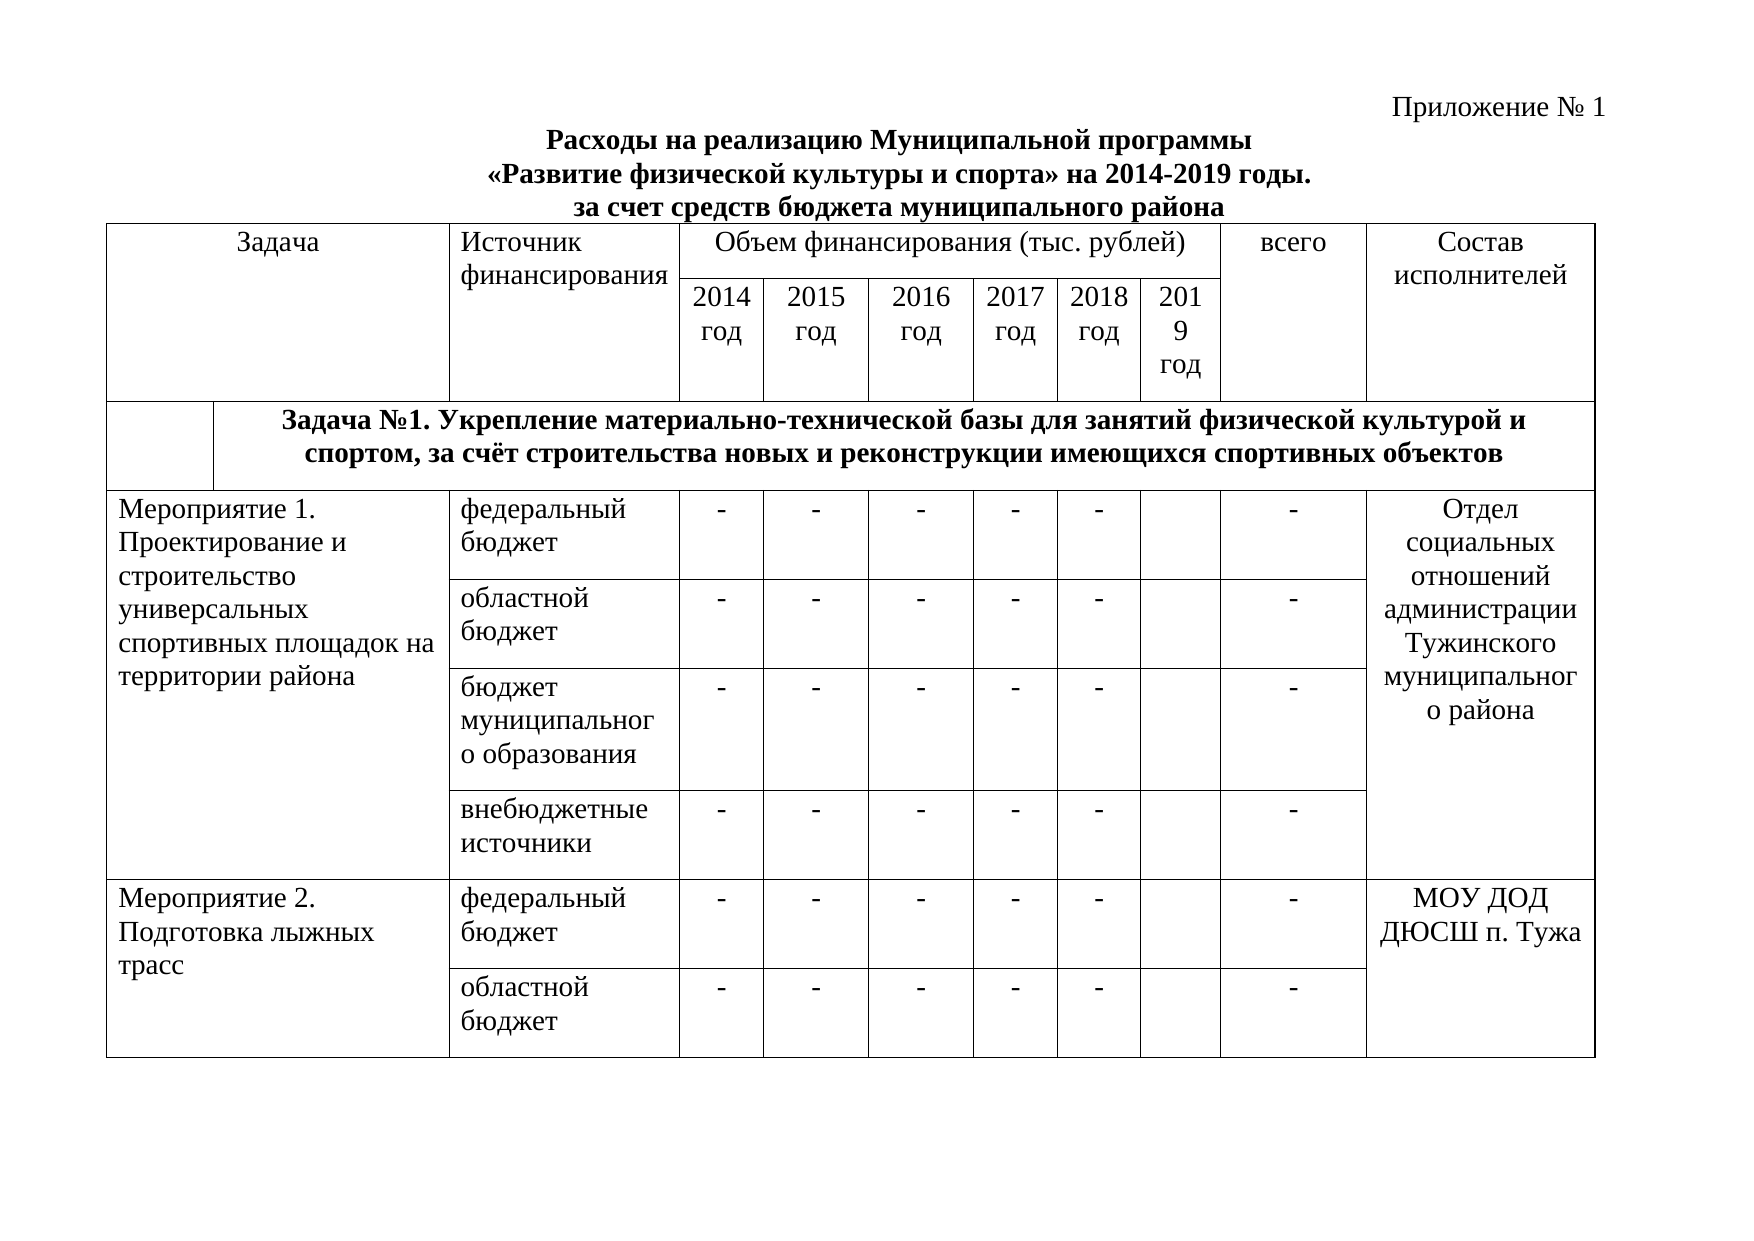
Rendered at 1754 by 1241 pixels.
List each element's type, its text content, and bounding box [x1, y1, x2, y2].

table_cell 2014 год [680, 279, 763, 401]
table_cell - [680, 880, 763, 968]
table_cell - [869, 669, 973, 790]
table_cell - [1058, 880, 1140, 968]
table_cell [1141, 580, 1220, 668]
table_cell - [974, 969, 1057, 1057]
table_header Объем финансирования (тыс. рублей) [680, 224, 1220, 278]
table_cell - [869, 969, 973, 1057]
table_header всего [1221, 224, 1366, 401]
table_cell - [764, 580, 868, 668]
table_cell 2017 год [974, 279, 1057, 401]
table_cell бюджет муниципального образования [450, 669, 679, 790]
table_cell - [764, 669, 868, 790]
list Расходы на реализацию Муниципальной программы [118, 122, 1606, 156]
table_cell внебюджетные источники [450, 791, 679, 879]
table_cell - [974, 580, 1057, 668]
table_cell - [1058, 580, 1140, 668]
table_cell - [1058, 491, 1140, 579]
table_cell областной бюджет [450, 969, 679, 1057]
table_cell - [1221, 580, 1366, 668]
table_cell [107, 402, 213, 490]
table_cell - [680, 669, 763, 790]
table_cell - [869, 580, 973, 668]
table_cell федеральный бюджет [450, 880, 679, 968]
table_cell [1141, 791, 1220, 879]
table_cell Отдел социальных отношений администрации Тужинского муниципального района [1367, 491, 1594, 879]
table_cell - [680, 491, 763, 579]
table_cell - [764, 791, 868, 879]
table_cell 2019 год [1141, 279, 1220, 401]
table_cell - [1221, 669, 1366, 790]
table_cell Задача №1. Укрепление материально-технической базы для занятий физической культурой и спортом, за счёт строительства новых и реконструкции имеющихся спортивных объектов [214, 402, 1594, 490]
table_cell 2016 год [869, 279, 973, 401]
table_cell - [680, 791, 763, 879]
table_cell - [1221, 969, 1366, 1057]
table_cell - [764, 880, 868, 968]
list за счет средств бюджета муниципального района [118, 189, 1606, 223]
table_cell федеральный бюджет [450, 491, 679, 579]
table_cell - [680, 969, 763, 1057]
table_cell - [1058, 969, 1140, 1057]
table_cell - [764, 969, 868, 1057]
table_cell - [974, 880, 1057, 968]
list «Развитие физической культуры и спорта» на 2014-2019 годы. [118, 156, 1606, 189]
table_cell - [974, 669, 1057, 790]
table_cell Мероприятие 2. Подготовка лыжных трасс [107, 880, 449, 1057]
table_cell - [764, 491, 868, 579]
list Приложение № 1 [118, 89, 1606, 122]
table_cell [1141, 969, 1220, 1057]
table_cell Мероприятие 1. Проектирование и строительство универсальных спортивных площадок на территории района [107, 491, 449, 879]
table_cell - [974, 491, 1057, 579]
table_cell - [869, 791, 973, 879]
table_cell - [680, 580, 763, 668]
table_header Источник финансирования [450, 224, 679, 401]
table_header Задача [107, 224, 449, 401]
table_cell [1141, 880, 1220, 968]
table_cell МОУ ДОД ДЮСШ п. Тужа [1367, 880, 1594, 1057]
table_cell 2018 год [1058, 279, 1140, 401]
table_cell - [1221, 791, 1366, 879]
table_cell областной бюджет [450, 580, 679, 668]
table_cell - [1221, 491, 1366, 579]
table_cell - [974, 791, 1057, 879]
table_cell [1141, 669, 1220, 790]
table_cell 2015 год [764, 279, 868, 401]
table_cell [1141, 491, 1220, 579]
table_header Состав исполнителей [1367, 224, 1594, 401]
table_cell - [1221, 880, 1366, 968]
table_cell - [869, 491, 973, 579]
table_cell - [869, 880, 973, 968]
table_cell - [1058, 791, 1140, 879]
table_cell - [1058, 669, 1140, 790]
